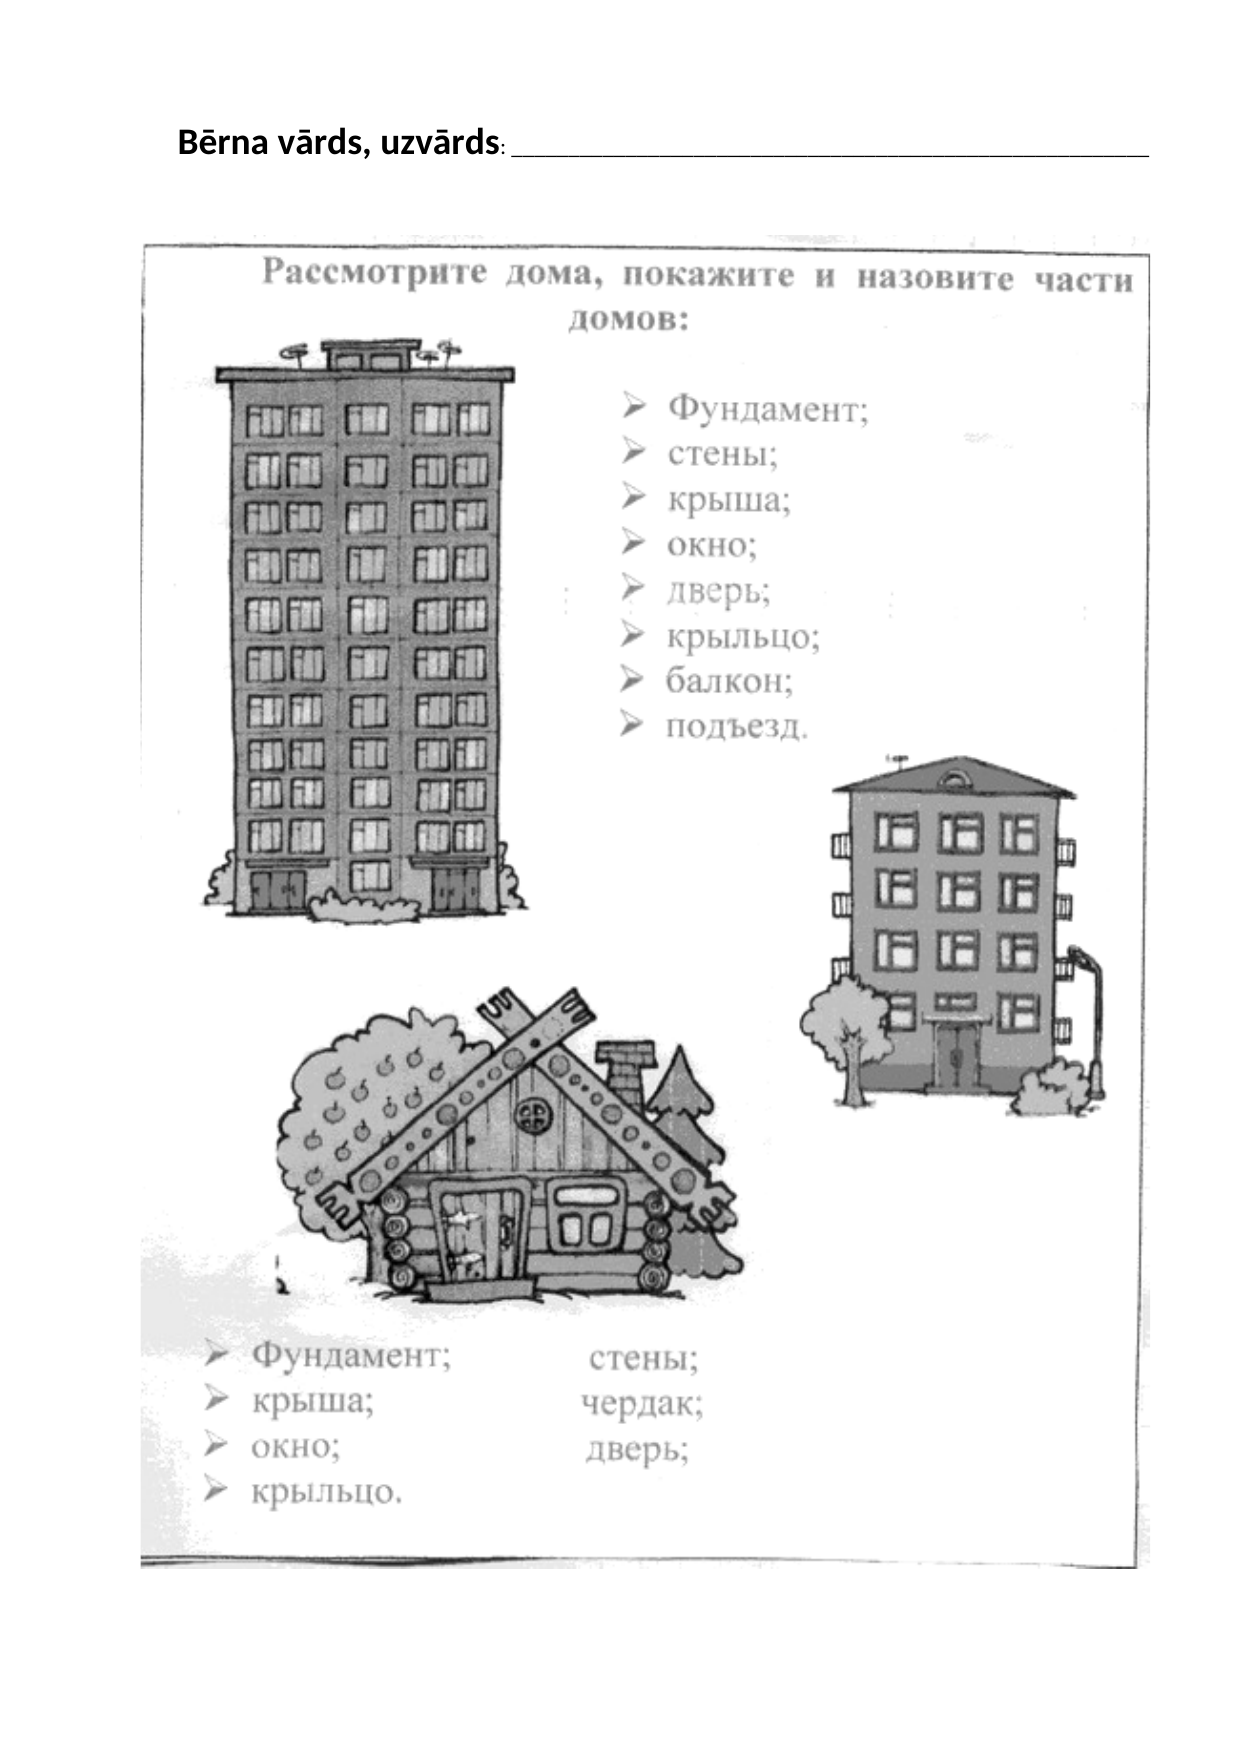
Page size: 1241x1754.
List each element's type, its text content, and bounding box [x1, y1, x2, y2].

text Bērna vārds, uzvārds: ________________________________________________________ [177, 118, 1152, 164]
